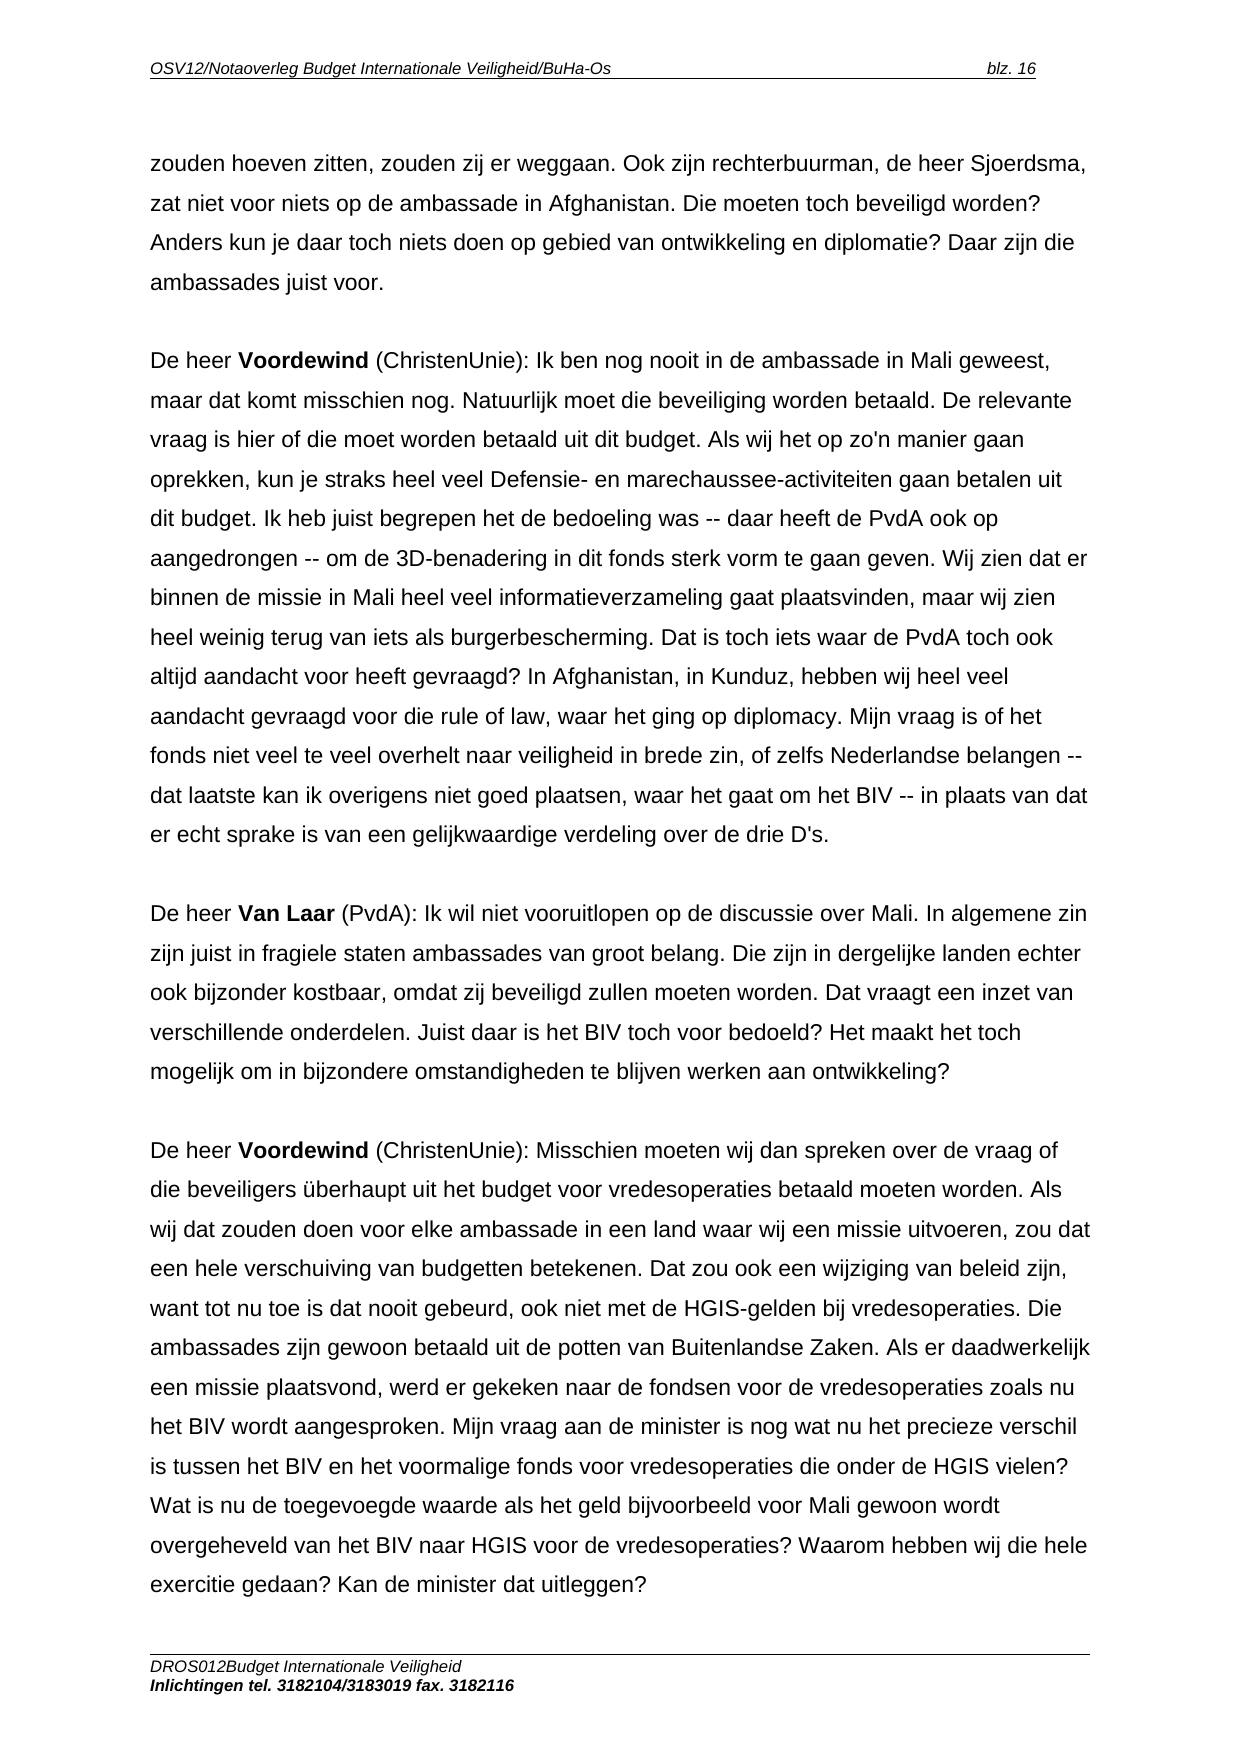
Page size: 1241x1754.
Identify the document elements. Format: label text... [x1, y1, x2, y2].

text De heer Voordewind (ChristenUnie): Misschien moeten wij dan spreken over de vraag of die beveiligers überhaupt uit het budget voor vredesoperaties betaald moeten worden. Als wij dat zouden doen voor elke ambassade in een land waar wij een missie uitvoeren, zou dat een hele verschuiving van budgetten betekenen. Dat zou ook een wijziging van beleid zijn, want tot nu toe is dat nooit gebeurd, ook niet met de HGIS-gelden bij vredesoperaties. Die ambassades zijn gewoon betaald uit de potten van Buitenlandse Zaken. Als er daadwerkelijk een missie plaatsvond, werd er gekeken naar de fondsen voor de vredesoperaties zoals nu het BIV wordt aangesproken. Mijn vraag aan de minister is nog wat nu het precieze verschil is tussen het BIV en het voormalige fonds voor vredesoperaties die onder de HGIS vielen? Wat is nu de toegevoegde waarde als het geld bijvoorbeeld voor Mali gewoon wordt overgeheveld van het BIV naar HGIS voor de vredesoperaties? Waarom hebben wij die hele exercitie gedaan? Kan de minister dat uitleggen? [150, 1137, 1090, 1598]
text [150, 150, 1090, 295]
text De heer Voordewind (ChristenUnie): Ik ben nog nooit in de ambassade in Mali geweest, maar dat komt misschien nog. Natuurlijk moet die beveiliging worden betaald. De relevante vraag is hier of die moet worden betaald uit dit budget. Als wij het op zo'n manier gaan oprekken, kun je straks heel veel Defensie- en marechaussee-activiteiten gaan betalen uit dit budget. Ik heb juist begrepen het de bedoeling was -- daar heeft de PvdA ook op aangedrongen -- om de 3D-benadering in dit fonds sterk vorm te gaan geven. Wij zien dat er binnen de missie in Mali heel veel informatieverzameling gaat plaatsvinden, maar wij zien heel weinig terug van iets als burgerbescherming. Dat is toch iets waar de PvdA toch ook altijd aandacht voor heeft gevraagd? In Afghanistan, in Kunduz, hebben wij heel veel aandacht gevraagd voor die rule of law, waar het ging op diplomacy. Mijn vraag is of het fonds niet veel te veel overhelt naar veiligheid in brede zin, of zelfs Nederlandse belangen -- dat laatste kan ik overigens niet goed plaatsen, waar het gaat om het BIV -- in plaats van dat er echt sprake is van een gelijkwaardige verdeling over de drie D's. [150, 347, 1090, 847]
text De heer Van Laar (PvdA): Ik wil niet vooruitlopen op de discussie over Mali. In algemene zin zijn juist in fragiele staten ambassades van groot belang. Die zijn in dergelijke landen echter ook bijzonder kostbaar, omdat zij beveiligd zullen moeten worden. Dat vraagt een inzet van verschillende onderdelen. Juist daar is het BIV toch voor bedoeld? Het maakt het toch mogelijk om in bijzondere omstandigheden te blijven werken aan ontwikkeling? [150, 900, 1090, 1084]
